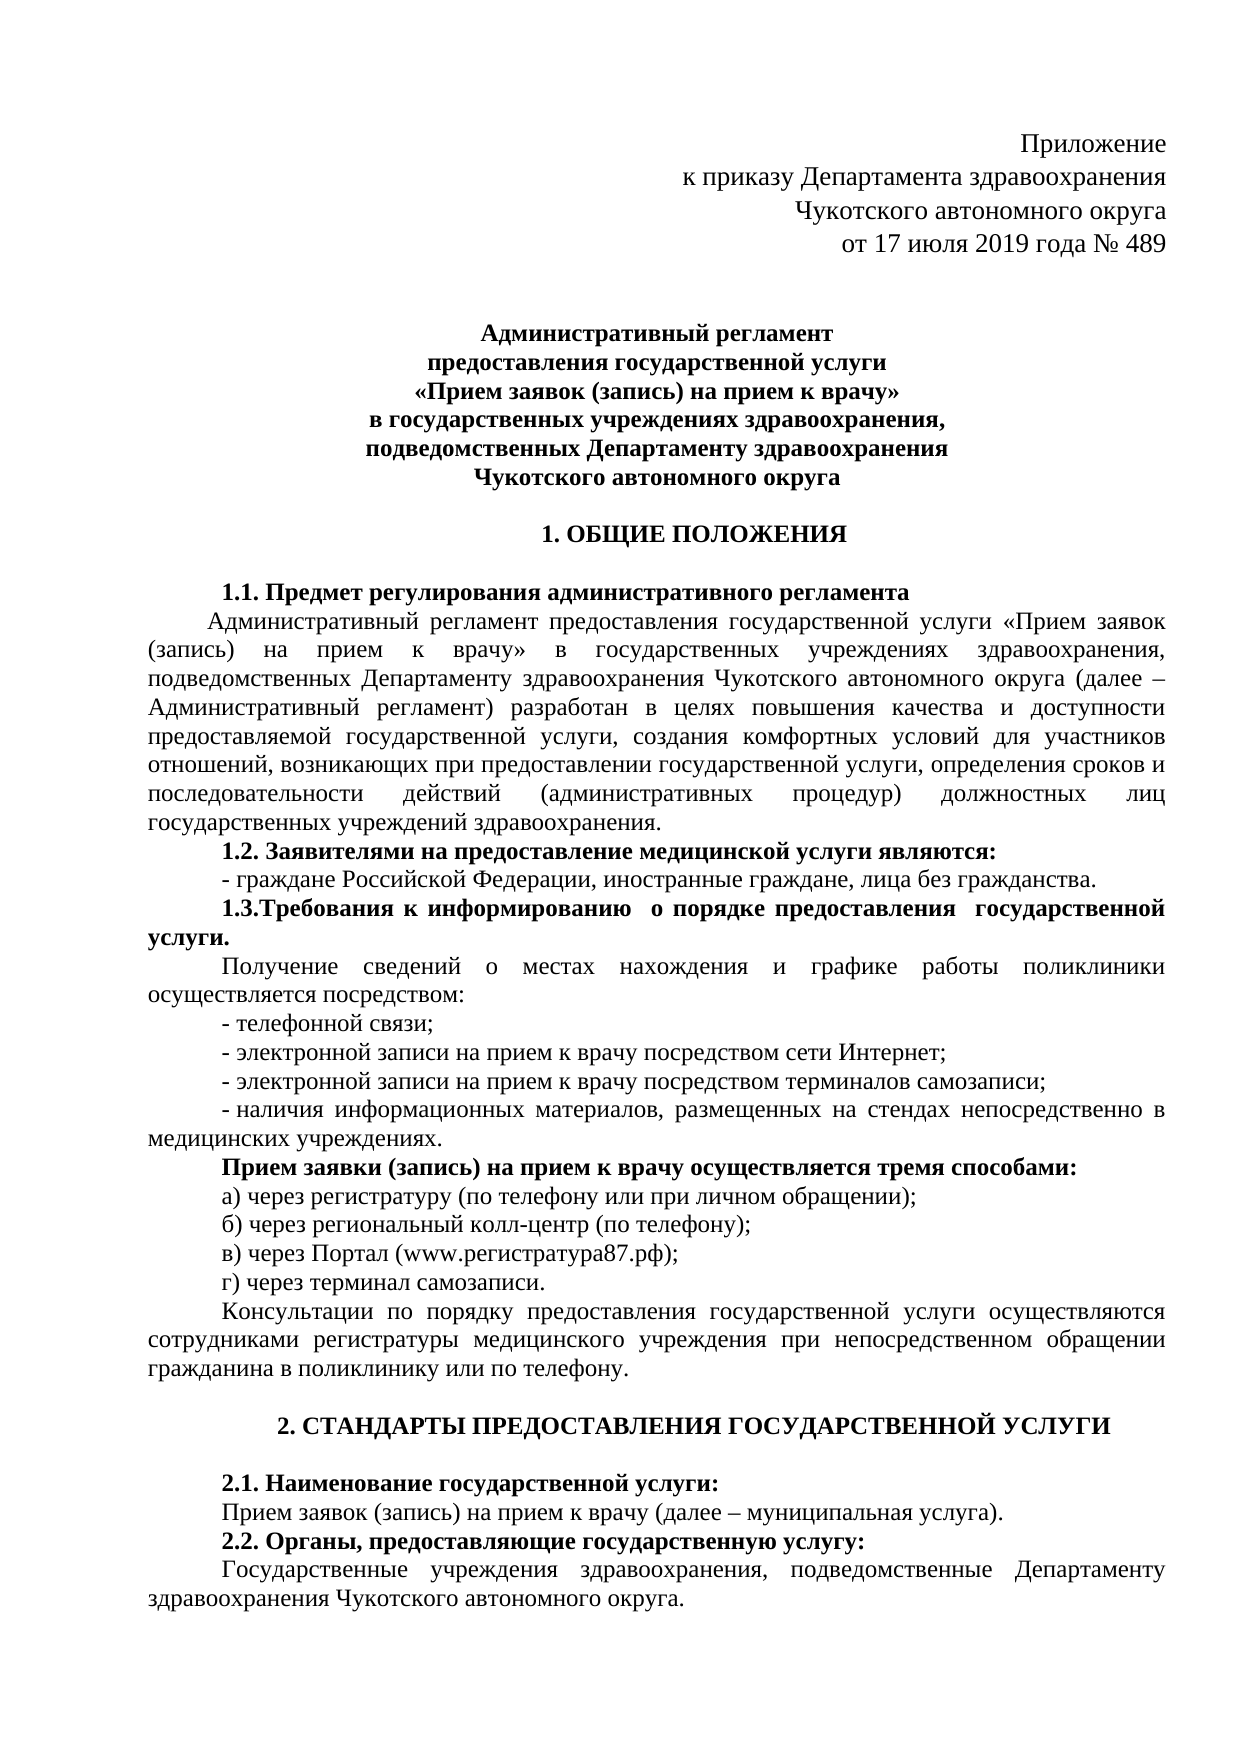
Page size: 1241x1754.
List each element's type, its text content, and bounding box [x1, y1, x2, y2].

text Чукотского автономного округа [148, 194, 1166, 225]
text предоставления государственной услуги [148, 347, 1166, 376]
text Получение сведений о местах нахождения и графике работы поликлиники осуществляется посредством: [148, 951, 1166, 1008]
text Консультации по порядку предоставления государственной услуги осуществляются сотрудниками регистратуры медицинского учреждения при непосредственном обращении гражданина в поликлинику или по телефону. [148, 1296, 1166, 1382]
text г) через терминал самозаписи. [148, 1267, 1166, 1296]
text 1.1. Предмет регулирования административного регламента [148, 577, 1166, 606]
text Государственные учреждения здравоохранения, подведомственные Департаменту здравоохранения Чукотского автономного округа. [148, 1554, 1166, 1612]
text Административный регламент [148, 318, 1166, 347]
text - граждане Российской Федерации, иностранные граждане, лица без гражданства. [148, 864, 1166, 893]
text 1.2. Заявителями на предоставление медицинской услуги являются: [148, 836, 1166, 864]
text от 17 июля 2019 года № 489 [148, 227, 1166, 258]
text - электронной записи на прием к врачу посредством сети Интернет; [148, 1037, 1166, 1066]
text - телефонной связи; [148, 1008, 1166, 1037]
text - наличия информационных материалов, размещенных на стендах непосредственно в медицинских учреждениях. [148, 1094, 1166, 1152]
text Чукотского автономного округа [148, 462, 1166, 491]
text - электронной записи на прием к врачу посредством терминалов самозаписи; [148, 1066, 1166, 1094]
text б) через региональный колл-центр (по телефону); [148, 1209, 1166, 1238]
text 2. СТАНДАРТЫ ПРЕДОСТАВЛЕНИЯ ГОСУДАРСТВЕННОЙ УСЛУГИ [148, 1411, 1166, 1439]
text Прием заявок (запись) на прием к врачу (далее – муниципальная услуга). [148, 1497, 1166, 1526]
text подведомственных Департаменту здравоохранения [148, 433, 1166, 462]
text 2.1. Наименование государственной услуги: [148, 1468, 1166, 1497]
text 2.2. Органы, предоставляющие государственную услугу: [148, 1526, 1166, 1554]
text Приложение [221, 127, 1166, 158]
text 1.3.Требования к информированию о порядке предоставления государственной услуги. [148, 893, 1166, 951]
text Административный регламент предоставления государственной услуги «Прием заявок (запись) на прием к врачу» в государственных учреждениях здравоохранения, подведомственных Департаменту здравоохранения Чукотского автономного округа (далее – Административный регламент) разработан в целях повышения качества и доступности предоставляемой государственной услуги, создания комфортных условий для участников отношений, возникающих при предоставлении государственной услуги, определения сроков и последовательности действий (административных процедур) должностных лиц государственных учреждений здравоохранения. [148, 606, 1166, 836]
text к приказу Департамента здравоохранения [148, 160, 1166, 191]
text в) через Портал (www.регистратура87.рф); [148, 1238, 1166, 1267]
text в государственных учреждениях здравоохранения, [148, 404, 1166, 433]
text 1. ОБЩИЕ ПОЛОЖЕНИЯ [148, 519, 1166, 548]
text а) через регистратуру (по телефону или при личном обращении); [148, 1181, 1166, 1209]
text «Прием заявок (запись) на прием к врачу» [148, 376, 1166, 404]
text Прием заявки (запись) на прием к врачу осуществляется тремя способами: [148, 1152, 1166, 1181]
